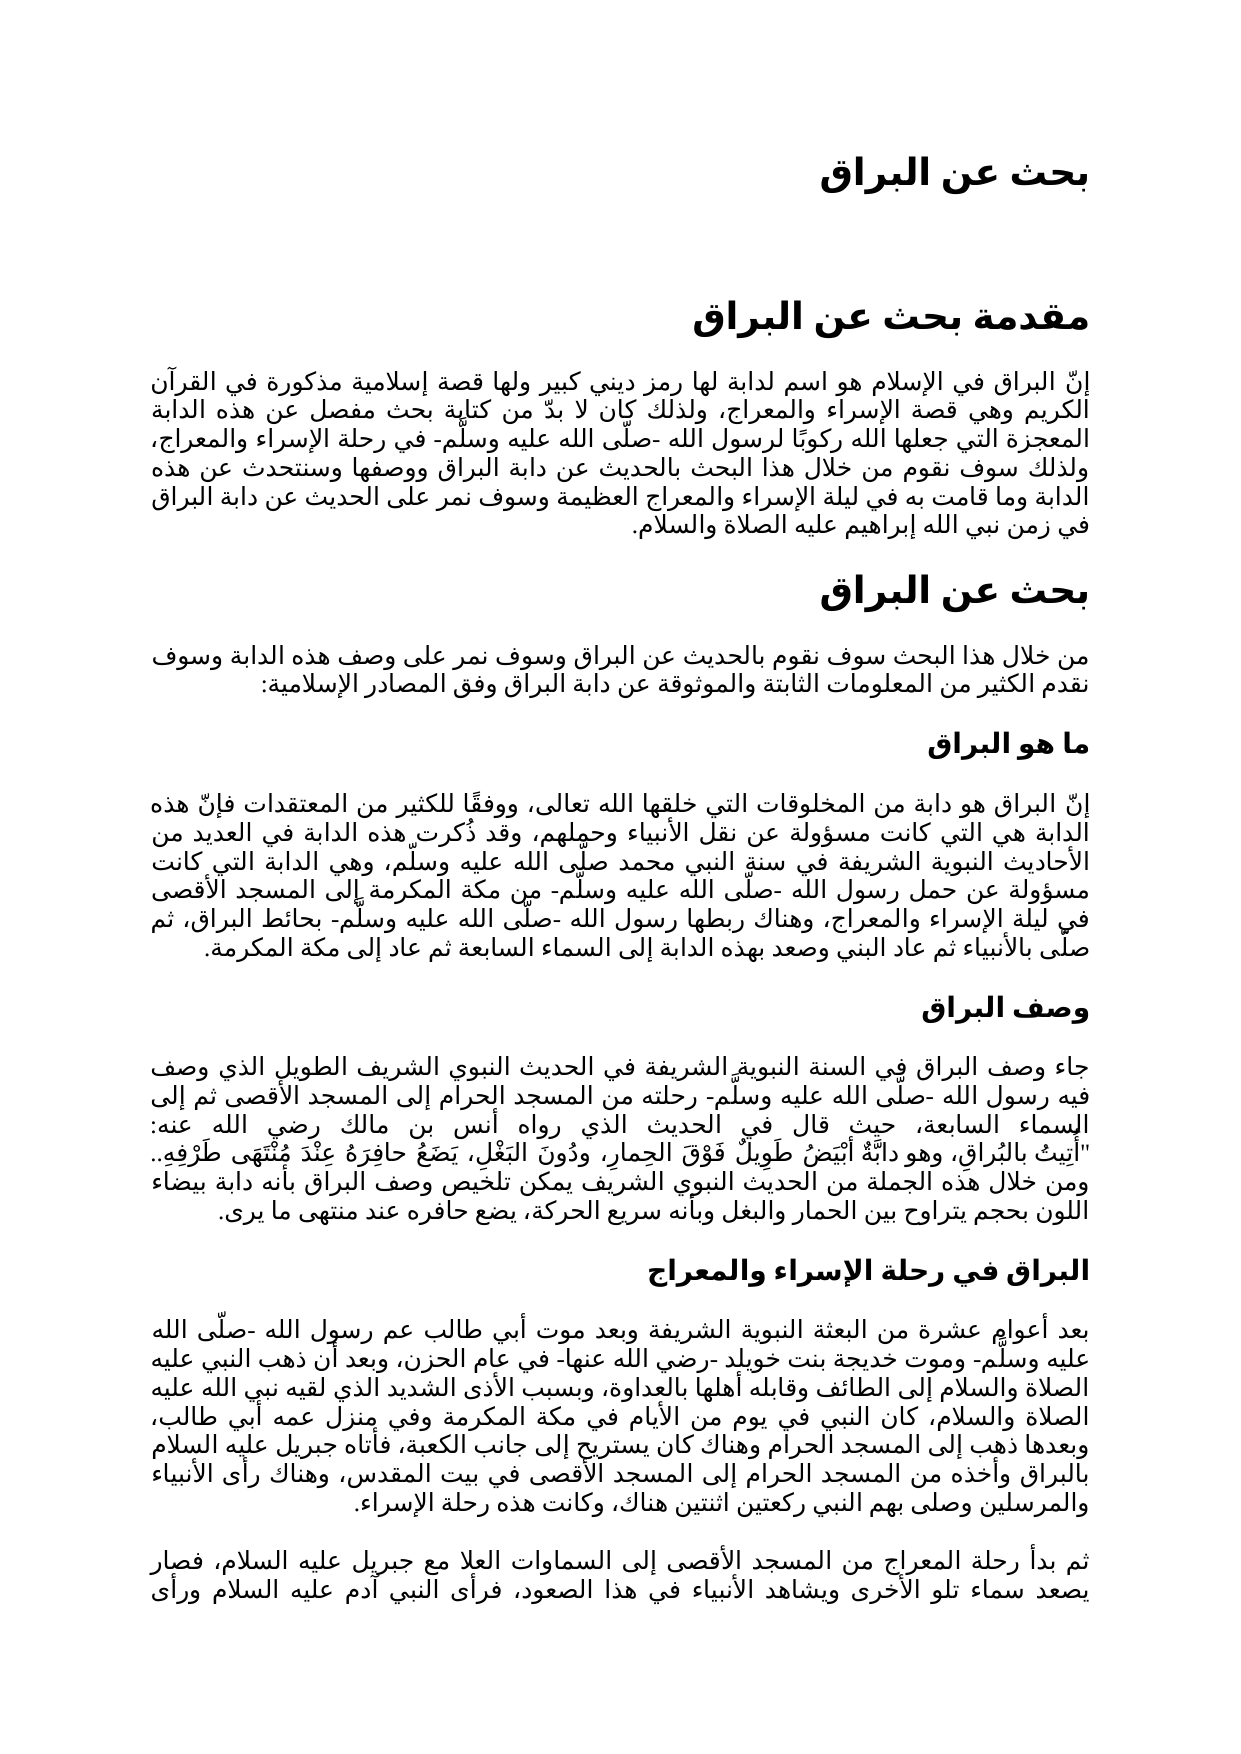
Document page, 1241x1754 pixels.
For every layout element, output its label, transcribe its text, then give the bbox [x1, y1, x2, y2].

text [150, 1546, 1090, 1603]
text البراق في رحلة الإسراء والمعراج [150, 1254, 1090, 1286]
text بحث عن البراق [150, 150, 1090, 193]
text وصف البراق [150, 991, 1090, 1023]
text إنّ البراق هو دابة من المخلوقات التي خلقها الله تعالى، ووفقًا للكثير من المعتقدات فإنّ هذه الدابة هي التي كانت مسؤولة عن نقل الأنبياء وحملهم، وقد ذُكرت هذه الدابة في العديد من الأحاديث النبوية الشريفة في سنة النبي محمد صلّى الله عليه وسلّم، وهي الدابة التي كانت مسؤولة عن حمل رسول الله -صلّى الله عليه وسلّم- من مكة المكرمة إلى المسجد الأقصى في ليلة الإسراء والمعراج، وهناك ربطها رسول الله -صلّى الله عليه وسلَّم- بحائط البراق، ثم صلّى بالأنبياء ثم عاد البني وصعد بهذه الدابة إلى السماء السابعة ثم عاد إلى مكة المكرمة. [150, 789, 1090, 962]
text من خلال هذا البحث سوف نقوم بالحديث عن البراق وسوف نمر على وصف هذه الدابة وسوف نقدم الكثير من المعلومات الثابتة والموثوقة عن دابة البراق وفق المصادر الإسلامية: [150, 641, 1090, 698]
text بعد أعوام عشرة من البعثة النبوية الشريفة وبعد موت أبي طالب عم رسول الله -صلّى الله عليه وسلَّم- وموت خديجة بنت خويلد -رضي الله عنها- في عام الحزن، وبعد أن ذهب النبي عليه الصلاة والسلام إلى الطائف وقابله أهلها بالعداوة، وبسبب الأذى الشديد الذي لقيه نبي الله عليه الصلاة والسلام، كان النبي في يوم من الأيام في مكة المكرمة وفي منزل عمه أبي طالب، وبعدها ذهب إلى المسجد الحرام وهناك كان يستريح إلى جانب الكعبة، فأتاه جبريل عليه السلام بالبراق وأخذه من المسجد الحرام إلى المسجد الأقصى في بيت المقدس، وهناك رأى الأنبياء والمرسلين وصلى بهم النبي ركعتين اثنتين هناك، وكانت هذه رحلة الإسراء. [150, 1316, 1090, 1517]
text جاء وصف البراق في السنة النبوية الشريفة في الحديث النبوي الشريف الطويل الذي وصف فيه رسول الله -صلّى الله عليه وسلَّم- رحلته من المسجد الحرام إلى المسجد الأقصى ثم إلى السماء السابعة، حيث قال في الحديث الذي رواه أنس بن مالك رضي الله عنه: "أُتِيتُ بالبُراقِ، وهو دابَّةٌ أبْيَضُ طَوِيلٌ فَوْقَ الحِمارِ، ودُونَ البَغْلِ، يَضَعُ حافِرَهُ عِنْدَ مُنْتَهَى طَرْفِهِ.. ومن خلال هذه الجملة من الحديث النبوي الشريف يمكن تلخيص وصف البراق بأنه دابة بيضاء اللون بحجم يتراوح بين الحمار والبغل وبأنه سريع الحركة، يضع حافره عند منتهى ما يرى. [150, 1052, 1090, 1225]
text بحث عن البراق [150, 568, 1090, 612]
text إنّ البراق في الإسلام هو اسم لدابة لها رمز ديني كبير ولها قصة إسلامية مذكورة في القرآن الكريم وهي قصة الإسراء والمعراج، ولذلك كان لا بدّ من كتابة بحث مفصل عن هذه الدابة المعجزة التي جعلها الله ركوبًا لرسول الله -صلّى الله عليه وسلَّم- في رحلة الإسراء والمعراج، ولذلك سوف نقوم من خلال هذا البحث بالحديث عن دابة البراق ووصفها وسنتحدث عن هذه الدابة وما قامت به في ليلة الإسراء والمعراج العظيمة وسوف نمر على الحديث عن دابة البراق في زمن نبي الله إبراهيم عليه الصلاة والسلام. [150, 367, 1090, 539]
text ما هو البراق [150, 727, 1090, 760]
text مقدمة بحث عن البراق [150, 294, 1090, 338]
